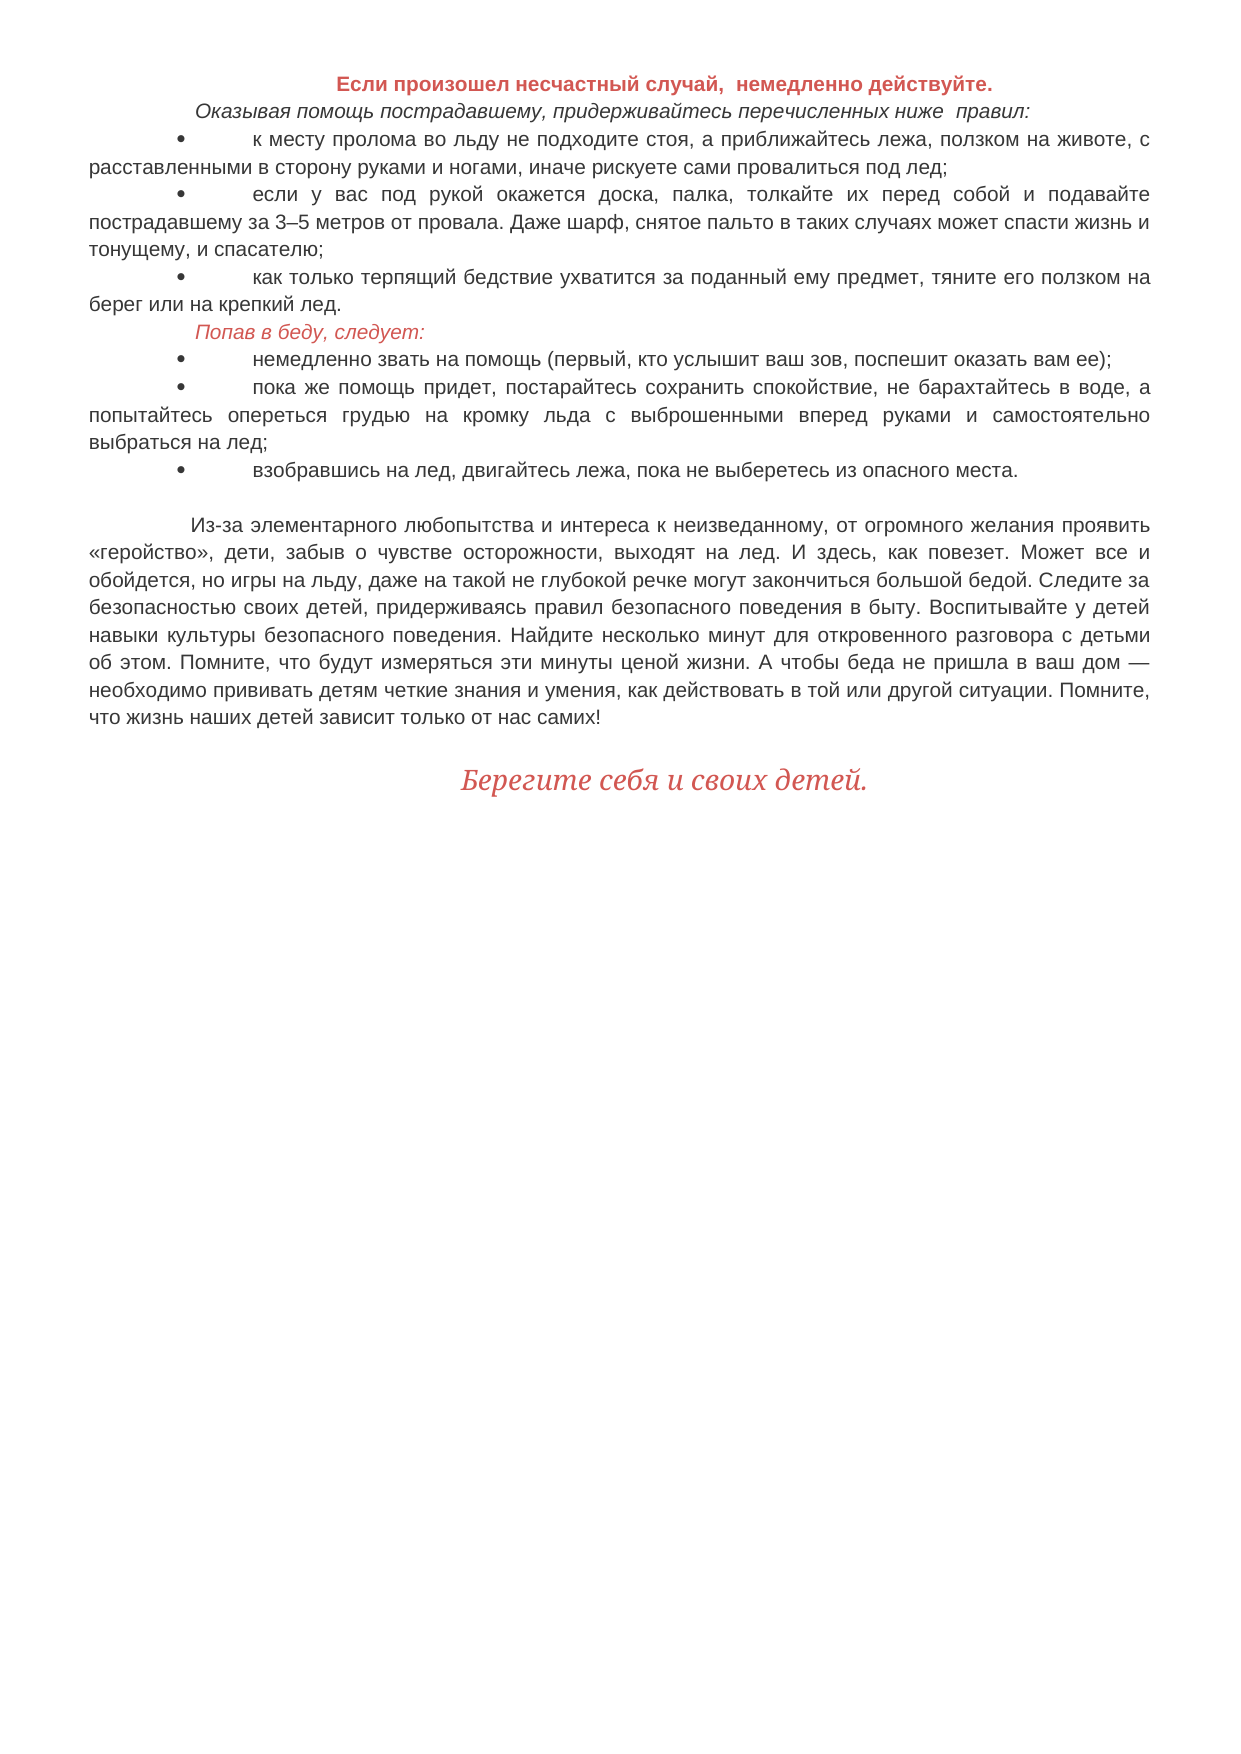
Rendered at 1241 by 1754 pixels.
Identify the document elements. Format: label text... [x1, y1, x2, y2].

text Из-за элементарного любопытства и интереса к неизведанному, от огромного желания проявить «геройство», дети, забыв о чувстве осторожности, выходят на лед. И здесь, как повезет. Может все и обойдется, но игры на льду, даже на такой не глубокой речке могут закончиться большой бедой. Следите за безопасностью своих детей, придерживаясь правил безопасного поведения в быту. Воспитывайте у детей навыки культуры безопасного поведения. Найдите несколько минут для откровенного разговора с детьми об этом. Помните, что будут измеряться эти минуты ценой жизни. А чтобы беда не пришла в ваш дом — необходимо прививать детям четкие знания и умения, как действовать в той или другой ситуации. Помните, что жизнь наших детей зависит только от нас самих! [88, 512, 1152, 729]
list пока же помощь придет, постарайтесь сохранить спокойствие, не барахтайтесь в воде, а попытайтесь опереться грудью на кромку льда с выброшенными вперед руками и самостоятельно выбраться на лед; [88, 375, 1152, 454]
text Попав в беду, следует: [88, 320, 1152, 344]
text Если произошел несчастный случай, немедленно действуйте. [88, 72, 1152, 96]
list как только терпящий бедствие ухватится за поданный ему предмет, тяните его ползком на берег или на крепкий лед. [88, 264, 1152, 316]
text Берегите себя и своих детей. [88, 760, 1152, 798]
list немедленно звать на помощь (первый, кто услышит ваш зов, поспешит оказать вам ее); [88, 347, 1152, 371]
list к месту пролома во льду не подходите стоя, а приближайтесь лежа, ползком на животе, с расставленными в сторону руками и ногами, иначе рискуете сами провалиться под лед; [88, 127, 1152, 178]
list взобравшись на лед, двигайтесь лежа, пока не выберетесь из опасного места. [88, 457, 1152, 481]
text Оказывая помощь пострадавшему, придерживайтесь перечисленных ниже правил: [88, 99, 1152, 123]
list если у вас под рукой окажется доска, палка, толкайте их перед собой и подавайте пострадавшему за 3–5 метров от провала. Даже шарф, снятое пальто в таких случаях может спасти жизнь и тонущему, и спасателю; [88, 182, 1152, 261]
